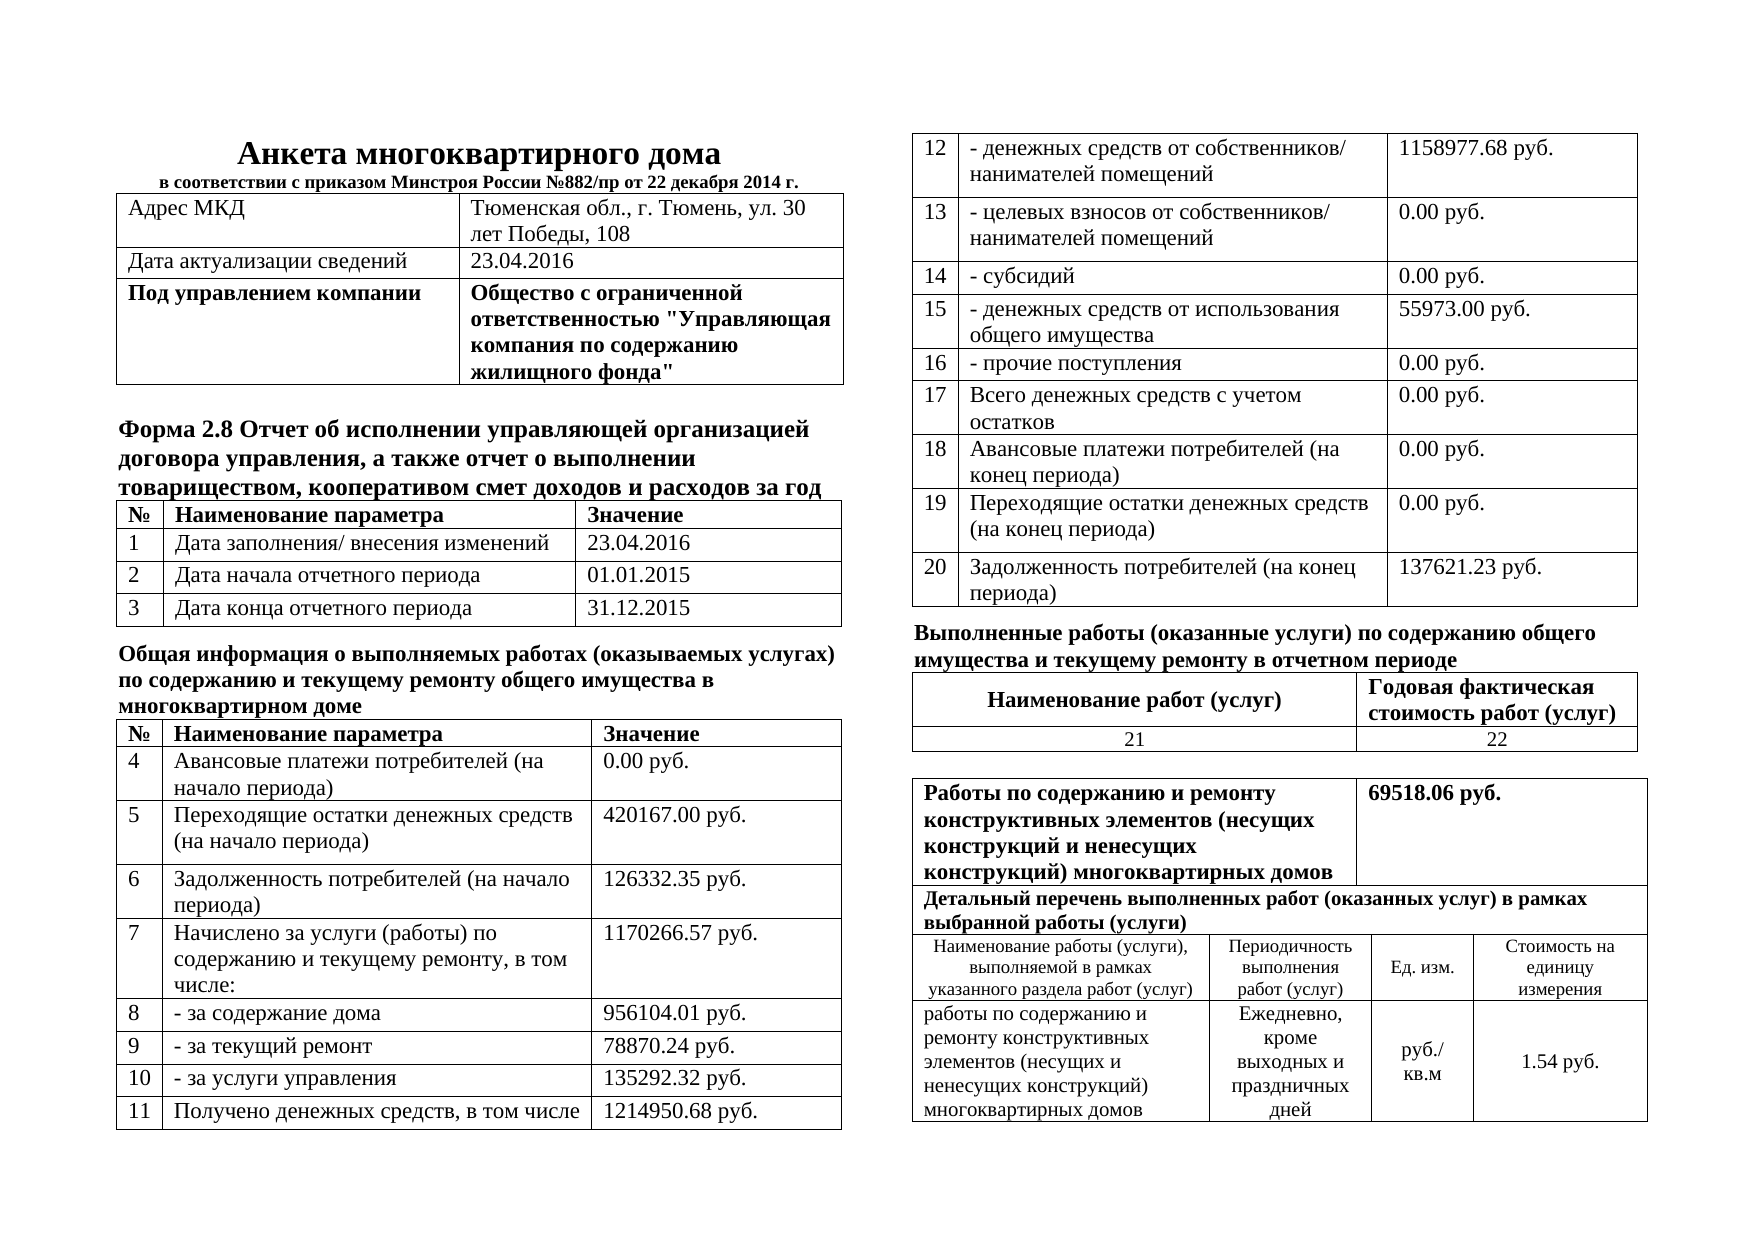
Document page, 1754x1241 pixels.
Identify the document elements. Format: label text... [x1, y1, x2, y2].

table_cell Задолженность потребителей (на конец периода) [959, 553, 1387, 606]
table_header Адрес МКД [117, 194, 459, 247]
table_cell 7 [117, 919, 162, 998]
table_cell - субсидий [959, 262, 1387, 294]
table_header Значение [592, 720, 841, 746]
table_header № [117, 720, 162, 746]
table_cell 17 [913, 381, 958, 434]
table_cell 10 [117, 1065, 162, 1096]
table_cell - целевых взносов от собственников/ нанимателей помещений [959, 198, 1387, 261]
table_cell Детальный перечень выполненных работ (оказанных услуг) в рамках выбранной работы (услуги) [913, 886, 1647, 934]
table_cell 1 [117, 529, 163, 561]
table_cell 11 [117, 1097, 162, 1129]
table_cell 420167.00 руб. [592, 801, 841, 864]
table_cell - за услуги управления [163, 1065, 591, 1096]
table_cell 01.01.2015 [576, 562, 841, 593]
table_cell 0.00 руб. [592, 747, 841, 800]
table_cell - за текущий ремонт [163, 1032, 591, 1063]
table_cell 0.00 руб. [1388, 349, 1637, 380]
table_header 69518.06 руб. [1357, 779, 1647, 885]
table_cell 1170266.57 руб. [592, 919, 841, 998]
table_cell 12 [913, 134, 958, 197]
text Анкета многоквартирного дома в соответствии с приказом Минстроя России №882/пр от 22 декабря 2014 г. [118, 133, 840, 193]
table_cell Стоимость на единицу измерения [1474, 935, 1647, 999]
table_cell Получено денежных средств, в том числе [163, 1097, 591, 1129]
table_cell Периодичность выполнения работ (услуг) [1210, 935, 1371, 999]
table_cell - за содержание дома [163, 999, 591, 1031]
table_cell 31.12.2015 [576, 594, 841, 626]
table_cell 9 [117, 1032, 162, 1063]
table_cell 1.54 руб. [1474, 1001, 1647, 1121]
table_cell Общество с ограниченной ответственностью "Управляющая компания по содержанию жилищного фонда" [460, 279, 843, 384]
table_cell 23.04.2016 [460, 248, 843, 278]
table_cell 19 [913, 489, 958, 552]
table_cell Наименование работы (услуги), выполняемой в рамках указанного раздела работ (услуг) [913, 935, 1209, 999]
table_cell 956104.01 руб. [592, 999, 841, 1031]
table_cell Переходящие остатки денежных средств (на начало периода) [163, 801, 591, 864]
table_cell 0.00 руб. [1388, 489, 1637, 552]
table_cell 16 [913, 349, 958, 380]
table_cell 22 [1357, 727, 1637, 751]
table_cell работы по содержанию и ремонту конструктивных элементов (несущих и ненесущих конструкций) многоквартирных домов [913, 1001, 1209, 1121]
table_cell 0.00 руб. [1388, 262, 1637, 294]
table_cell Дата начала отчетного периода [164, 562, 575, 593]
table_header Наименование работ (услуг) [913, 673, 1356, 726]
table_cell 18 [913, 435, 958, 488]
table_cell 1214950.68 руб. [592, 1097, 841, 1129]
table_cell 126332.35 руб. [592, 865, 841, 918]
table_cell Под управлением компании [117, 279, 459, 384]
table_cell 13 [913, 198, 958, 261]
table_cell 21 [913, 727, 1356, 751]
table_cell - денежных средств от собственников/ нанимателей помещений [959, 134, 1387, 197]
table_cell 15 [913, 295, 958, 348]
table_cell - прочие поступления [959, 349, 1387, 380]
table_cell 3 [117, 594, 163, 626]
table_cell 20 [913, 553, 958, 606]
table_cell 8 [117, 999, 162, 1031]
table_cell 0.00 руб. [1388, 435, 1637, 488]
table_header Годовая фактическая стоимость работ (услуг) [1357, 673, 1637, 726]
table_cell руб./кв.м [1372, 1001, 1473, 1121]
table_cell 2 [117, 562, 163, 593]
text Общая информация о выполняемых работах (оказываемых услугах) по содержанию и текущему ремонту общего имущества в многоквартирном доме [118, 640, 840, 719]
table_header Значение [576, 501, 841, 528]
table_cell - денежных средств от использования общего имущества [959, 295, 1387, 348]
table_header Работы по содержанию и ремонту конструктивных элементов (несущих конструкций и ненесущих конструкций) многоквартирных домов [913, 779, 1356, 885]
table_header Тюменская обл., г. Тюмень, ул. 30 лет Победы, 108 [460, 194, 843, 247]
table_cell Дата заполнения/ внесения изменений [164, 529, 575, 561]
table_cell 23.04.2016 [576, 529, 841, 561]
table_header Наименование параметра [164, 501, 575, 528]
table_cell 78870.24 руб. [592, 1032, 841, 1063]
table_cell Всего денежных средств с учетом остатков [959, 381, 1387, 434]
table_cell 55973.00 руб. [1388, 295, 1637, 348]
table_cell 6 [117, 865, 162, 918]
table_cell Дата актуализации сведений [117, 248, 459, 278]
table_cell 1158977.68 руб. [1388, 134, 1637, 197]
table_cell 135292.32 руб. [592, 1065, 841, 1096]
table_cell Задолженность потребителей (на начало периода) [163, 865, 591, 918]
table_header № [117, 501, 163, 528]
table_cell Переходящие остатки денежных средств (на конец периода) [959, 489, 1387, 552]
table_cell 4 [117, 747, 162, 800]
table_cell 0.00 руб. [1388, 381, 1637, 434]
table_cell Начислено за услуги (работы) по содержанию и текущему ремонту, в том числе: [163, 919, 591, 998]
table_cell 5 [117, 801, 162, 864]
text Форма 2.8 Отчет об исполнении управляющей организацией договора управления, а также отчет о выполнении товариществом, кооперативом смет доходов и расходов за год [118, 414, 840, 500]
table_cell 137621.23 руб. [1388, 553, 1637, 606]
table_cell 14 [913, 262, 958, 294]
table_cell Авансовые платежи потребителей (на начало периода) [163, 747, 591, 800]
table_header Наименование параметра [163, 720, 591, 746]
text Выполненные работы (оказанные услуги) по содержанию общего имущества и текущему ремонту в отчетном периоде [914, 619, 1636, 672]
table_cell Дата конца отчетного периода [164, 594, 575, 626]
table_cell Авансовые платежи потребителей (на конец периода) [959, 435, 1387, 488]
table_cell Ежедневно, кроме выходных и праздничных дней [1210, 1001, 1371, 1121]
table_cell Ед. изм. [1372, 935, 1473, 999]
table_cell 0.00 руб. [1388, 198, 1637, 261]
